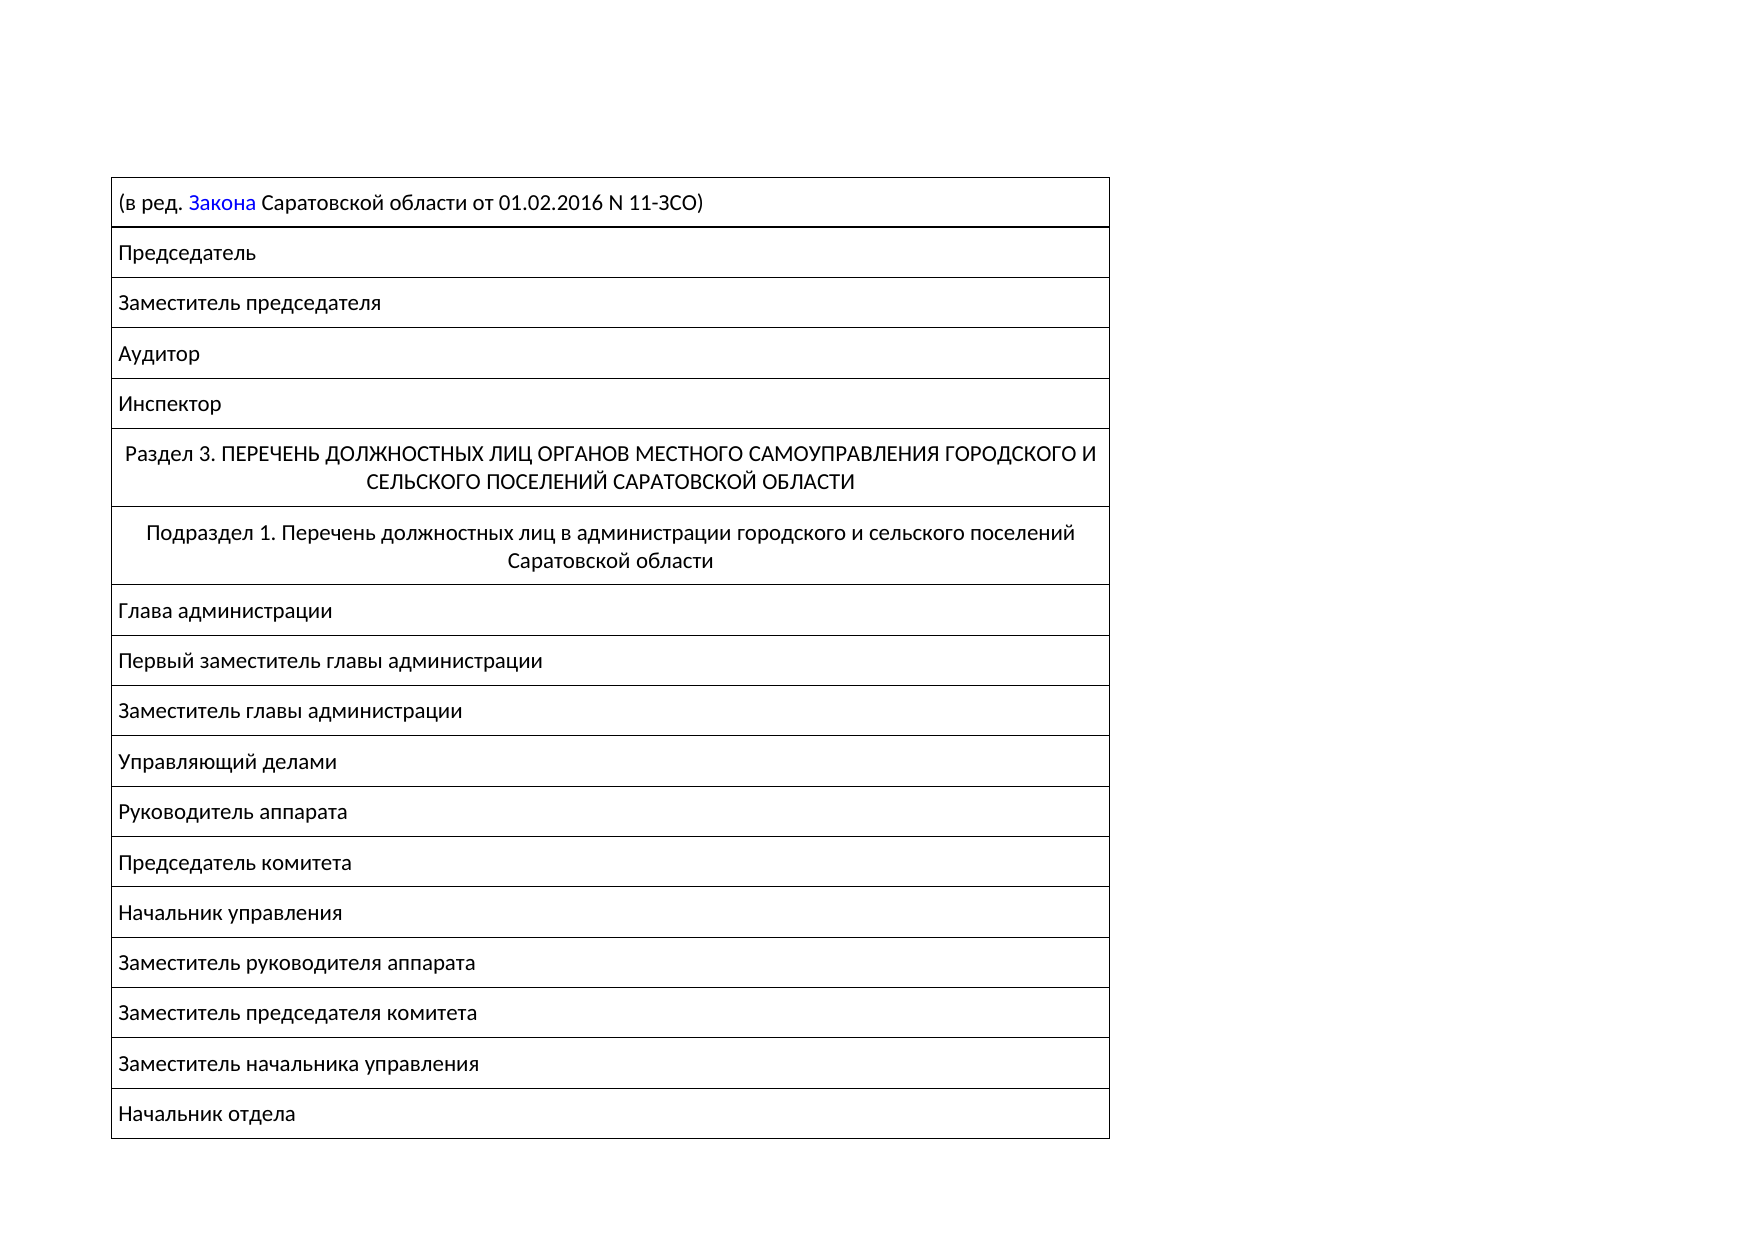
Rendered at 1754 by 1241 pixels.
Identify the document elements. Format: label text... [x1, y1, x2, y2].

table_cell Руководитель аппарата [112, 787, 1109, 836]
table_cell Раздел 3. ПЕРЕЧЕНЬ ДОЛЖНОСТНЫХ ЛИЦ ОРГАНОВ МЕСТНОГО САМОУПРАВЛЕНИЯ ГОРОДСКОГО И СЕЛЬСКОГО ПОСЕЛЕНИЙ САРАТОВСКОЙ ОБЛАСТИ [112, 429, 1109, 506]
table_cell Заместитель председателя [112, 278, 1109, 327]
table_cell Первый заместитель главы администрации [112, 636, 1109, 685]
table_cell Заместитель главы администрации [112, 686, 1109, 735]
table_cell Председатель [112, 228, 1109, 277]
table_cell Инспектор [112, 379, 1109, 428]
table_cell Начальник отдела [112, 1089, 1109, 1138]
table_cell Председатель комитета [112, 837, 1109, 886]
table_cell Глава администрации [112, 585, 1109, 635]
table_cell Заместитель руководителя аппарата [112, 938, 1109, 987]
table_cell Подраздел 1. Перечень должностных лиц в администрации городского и сельского поселений Саратовской области [112, 507, 1109, 584]
table_cell Заместитель начальника управления [112, 1038, 1109, 1087]
table_cell (в ред. Закона Саратовской области от 01.02.2016 N 11-ЗСО) [112, 178, 1109, 226]
table_cell Заместитель председателя комитета [112, 988, 1109, 1037]
table_cell Начальник управления [112, 887, 1109, 937]
table_cell Аудитор [112, 328, 1109, 377]
table_cell Управляющий делами [112, 736, 1109, 786]
